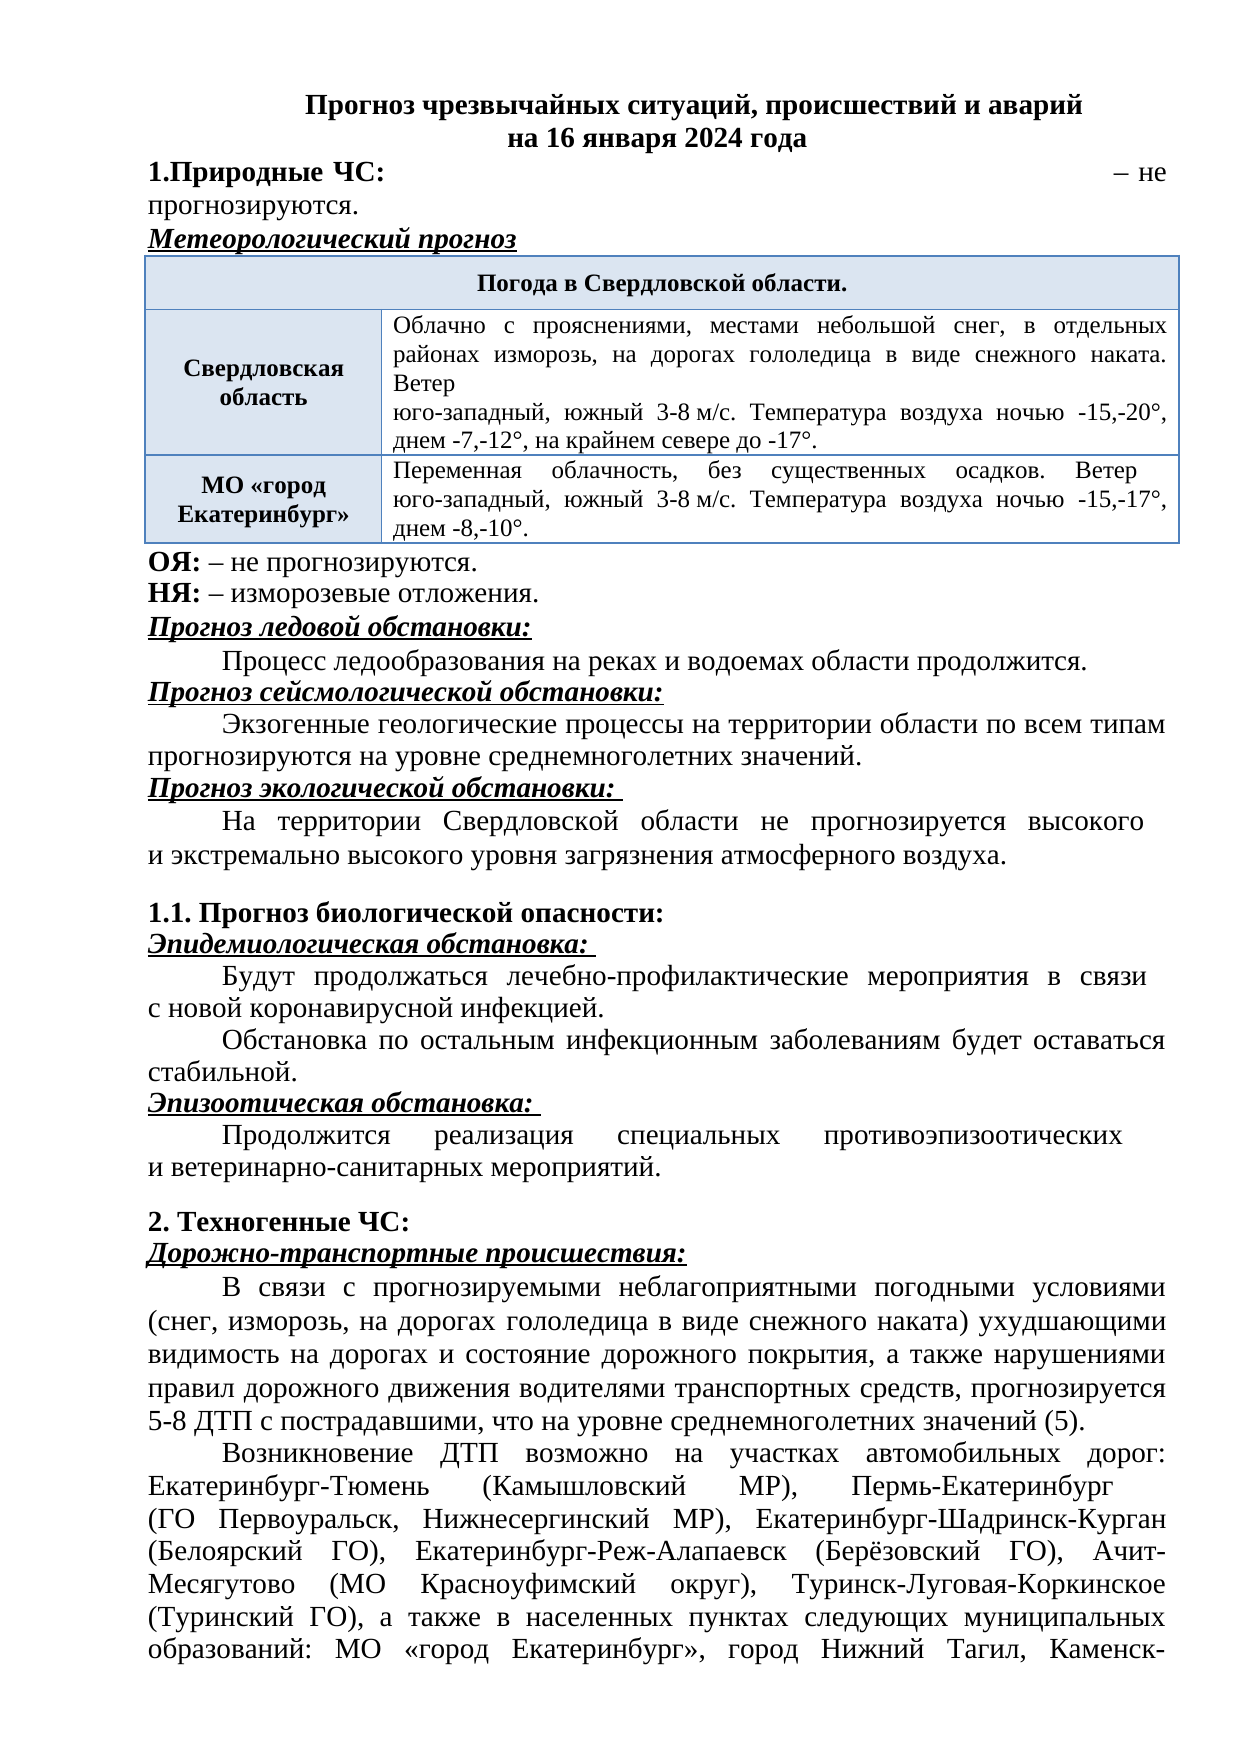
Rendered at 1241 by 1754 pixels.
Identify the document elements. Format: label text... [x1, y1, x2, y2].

text Прогноз чрезвычайных ситуаций, происшествий и аварий [148, 89, 1167, 120]
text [148, 1437, 1167, 1665]
text Прогноз ледовой обстановки: [148, 609, 1167, 643]
text на 16 января 2024 года [148, 120, 1167, 154]
text Эпидемиологическая обстановка: [148, 928, 1167, 960]
text Продолжится реализация специальных противоэпизоотических и ветеринарно-санитарных мероприятий. [148, 1119, 1167, 1183]
text Метеорологический прогноз [148, 221, 1167, 254]
text На территории Свердловской области не прогнозируется высокого и экстремально высокого уровня загрязнения атмосферного воздуха. [148, 803, 1167, 871]
text ОЯ: – не прогнозируются. [148, 544, 1167, 577]
table_header Погода в Свердловской области. [146, 257, 1178, 309]
text В связи с прогнозируемыми неблагоприятными погодными условиями (снег, изморозь, на дорогах гололедица в виде снежного наката) ухудшающими видимость на дорогах и состояние дорожного покрытия, а также нарушениями правил дорожного движения водителями транспортных средств, прогнозируется 5-8 ДТП с пострадавшими, что на уровне среднемноголетних значений (5). [148, 1269, 1167, 1437]
text Экзогенные геологические процессы на территории области по всем типам прогнозируются на уровне среднемноголетних значений. [148, 708, 1167, 772]
text Процесс ледообразования на реках и водоемах области продолжится. [148, 643, 1167, 676]
text НЯ: – изморозевые отложения. [148, 577, 1167, 609]
text 2. Техногенные ЧС: [148, 1206, 1167, 1237]
text Будут продолжаться лечебно-профилактические мероприятия в связи с новой коронавирусной инфекцией. [148, 960, 1167, 1024]
text Эпизоотическая обстановка: [148, 1087, 1167, 1119]
text 1.1. Прогноз биологической опасности: [148, 895, 1167, 928]
table_cell Свердловская область [146, 310, 381, 454]
table_cell Переменная облачность, без существенных осадков. Ветер юго-западный, южный 3-8 м/с. Температура воздуха ночью -15,-17°, днем -8,-10°. [382, 456, 1178, 542]
text Прогноз сейсмологической обстановки: [148, 676, 1167, 708]
text 1.Природные ЧС: – не прогнозируются. [148, 154, 1167, 221]
text Дорожно-транспортные происшествия: [148, 1237, 1167, 1269]
text Прогноз экологической обстановки: [148, 772, 1167, 803]
text Обстановка по остальным инфекционным заболеваниям будет оставаться стабильной. [148, 1024, 1167, 1087]
table_cell Облачно с прояснениями, местами небольшой снег, в отдельных районах изморозь, на дорогах гололедица в виде снежного наката. Ветер юго-западный, южный 3-8 м/с. Температура воздуха ночью -15,-20°, днем -7,-12°, на крайнем севере до -17°. [382, 310, 1178, 454]
table_cell МО «город Екатеринбург» [146, 456, 381, 542]
